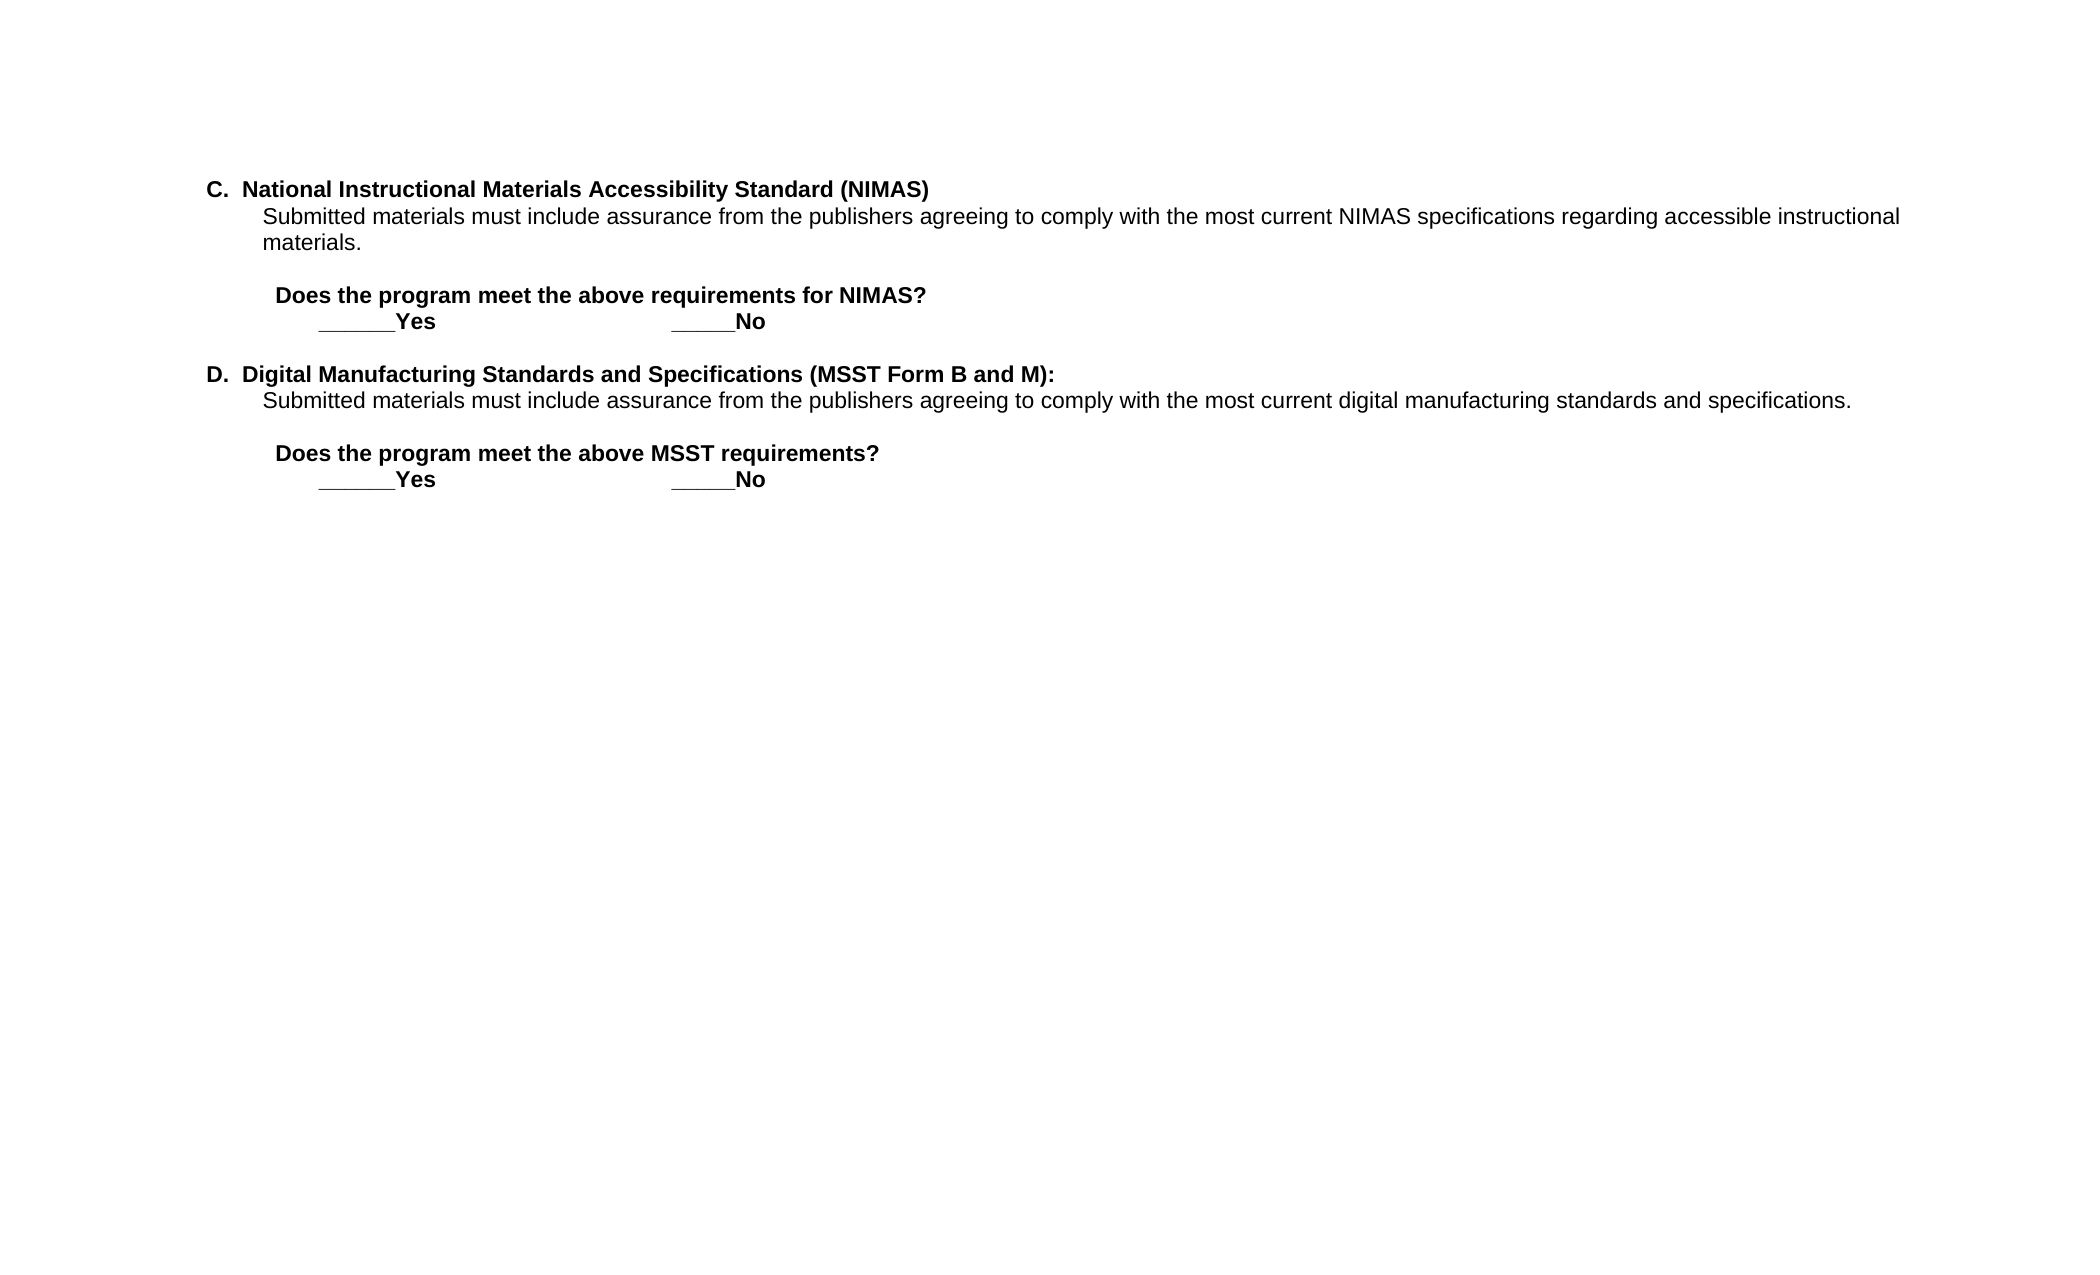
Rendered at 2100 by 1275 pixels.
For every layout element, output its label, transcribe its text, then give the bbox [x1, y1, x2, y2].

text ______Yes _____No [319, 466, 1950, 493]
text Does the program meet the above requirements for NIMAS? [262, 282, 1950, 308]
text Submitted materials must include assurance from the publishers agreeing to comply with the most current digital manufacturing standards and specifications. [206, 387, 1950, 413]
text Does the program meet the above MSST requirements? [262, 440, 1950, 466]
text Submitted materials must include assurance from the publishers agreeing to comply with the most current NIMAS specifications regarding accessible instructional materials. [206, 203, 1950, 255]
text ______Yes _____No [319, 308, 1950, 334]
text C. National Instructional Materials Accessibility Standard (NIMAS) [150, 176, 1950, 203]
text D. Digital Manufacturing Standards and Specifications (MSST Form B and M): [150, 361, 1950, 387]
